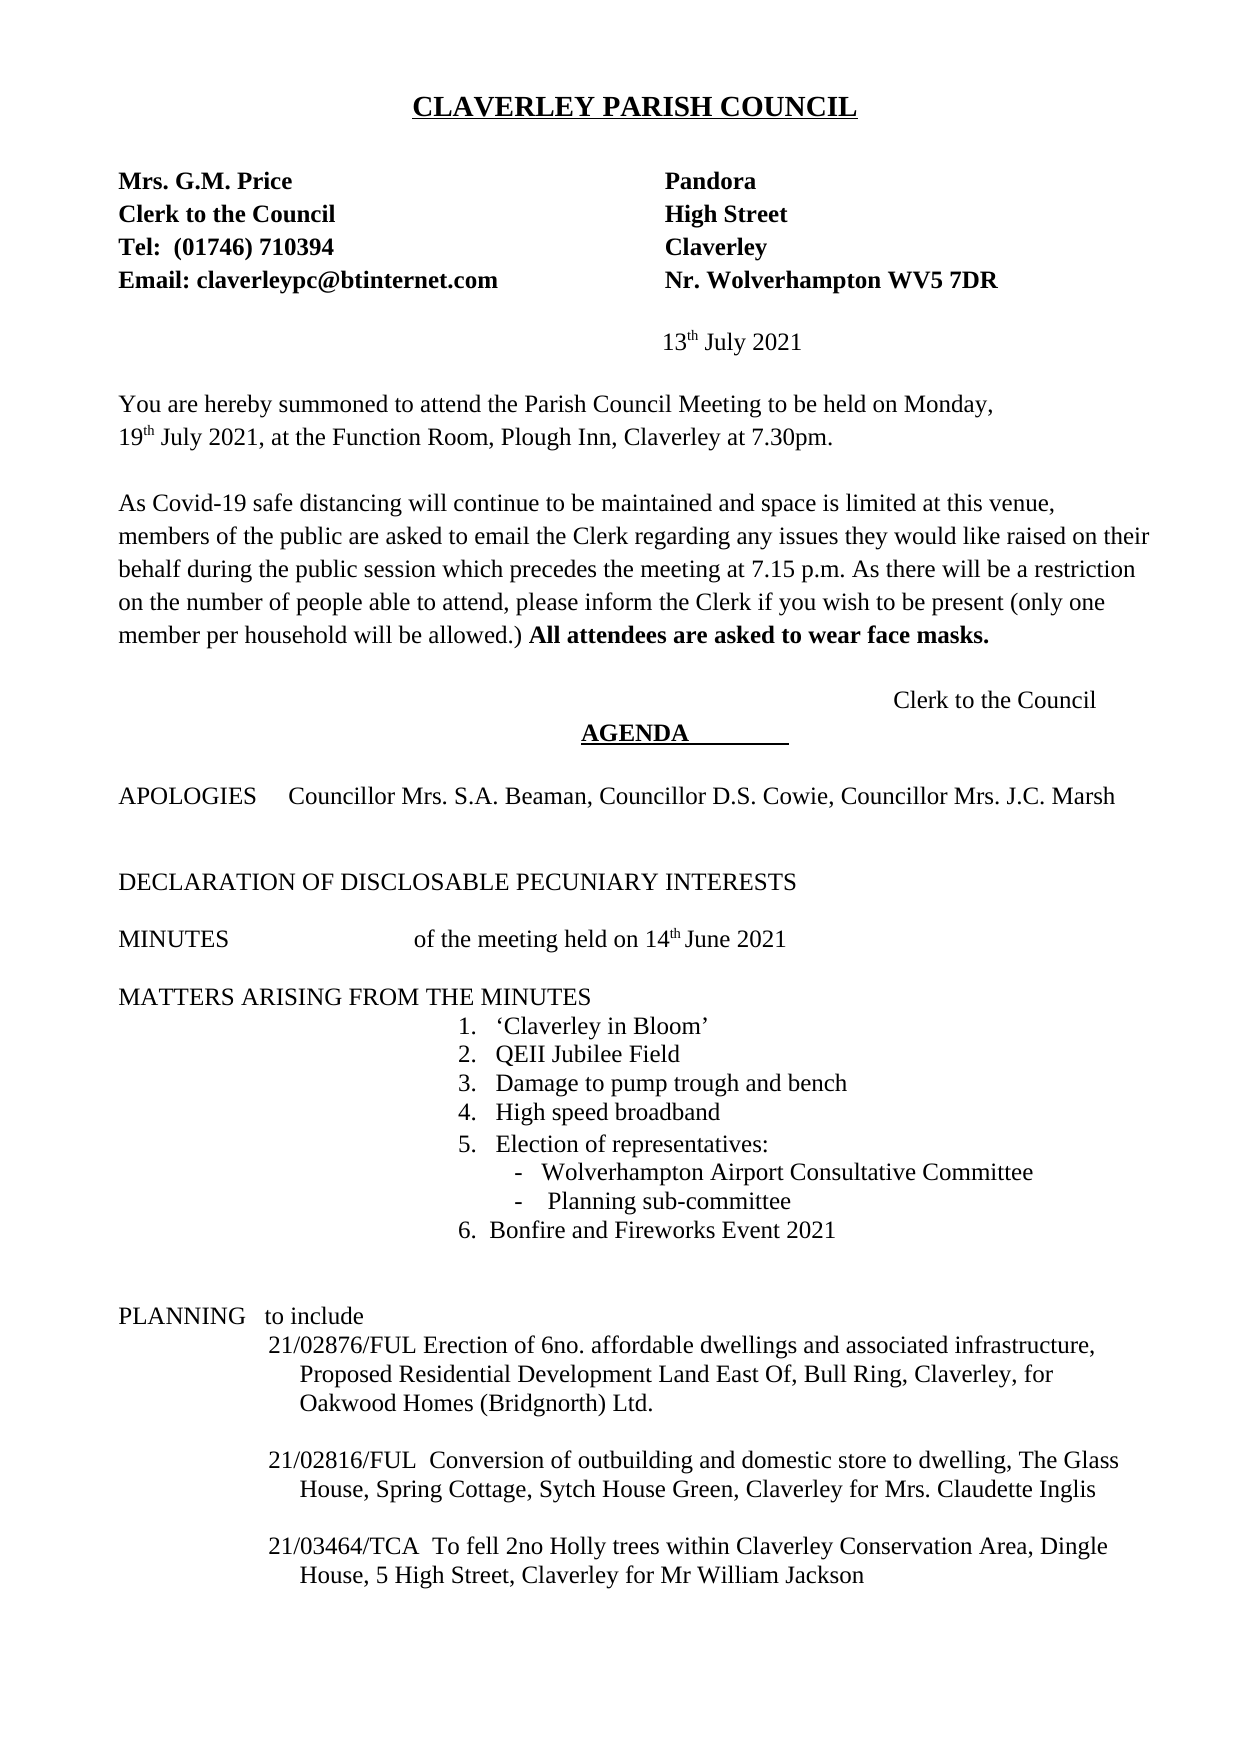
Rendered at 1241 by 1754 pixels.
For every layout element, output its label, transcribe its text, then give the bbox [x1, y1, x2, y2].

text 21/02816/FUL Conversion of outbuilding and domestic store to dwelling, The Glass [118, 1445, 1152, 1474]
text Oakwood Homes (Bridgnorth) Ltd. [118, 1388, 1152, 1416]
list Damage to pump trough and bench [458, 1068, 1152, 1097]
text House, 5 High Street, Claverley for Mr William Jackson [118, 1560, 1152, 1589]
text 19th July 2021, at the Function Room, Plough Inn, Claverley at 7.30pm. [118, 422, 1152, 451]
text Mrs. G.M. Price Pandora [118, 166, 1152, 194]
text As Covid-19 safe distancing will continue to be maintained and space is limited at this venue, members of the public are asked to email the Clerk regarding any issues they would like raised on their behalf during the public session which precedes the meeting at 7.15 p.m. As there will be a restriction on the number of people able to attend, please inform the Clerk if you wish to be present (only one member per household will be allowed.) All attendees are asked to wear face masks. [118, 488, 1152, 649]
text House, Spring Cottage, Sytch House Green, Claverley for Mrs. Claudette Inglis [118, 1474, 1152, 1503]
text Tel: (01746) 710394 Claverley [118, 232, 1152, 261]
text APOLOGIES Councillor Mrs. S.A. Beaman, Councillor D.S. Cowie, Councillor Mrs. J.C. Marsh [118, 781, 1152, 809]
text 21/02876/FUL Erection of 6no. affordable dwellings and associated infrastructure, [118, 1330, 1152, 1359]
text You are hereby summoned to attend the Parish Council Meeting to be held on Monday, [118, 389, 1152, 418]
text Clerk to the Council [118, 686, 1152, 714]
text Email: claverleypc@btinternet.com Nr. Wolverhampton WV5 7DR [118, 265, 1152, 293]
text PLANNING to include [118, 1301, 1152, 1330]
text DECLARATION OF DISCLOSABLE PECUNIARY INTERESTS [118, 867, 1152, 896]
text - Wolverhampton Airport Consultative Committee [458, 1157, 1152, 1186]
text AGENDA [118, 718, 1152, 747]
text 5. Election of representatives: [458, 1129, 1152, 1157]
text CLAVERLEY PARISH COUNCIL [118, 89, 1152, 122]
text 4. High speed broadband [458, 1097, 1152, 1126]
text - Planning sub-committee [458, 1186, 1152, 1215]
text 13th July 2021 [118, 327, 1152, 356]
list QEII Jubilee Field [458, 1039, 1152, 1068]
text Clerk to the Council High Street [118, 199, 1152, 227]
text 21/03464/TCA To fell 2no Holly trees within Claverley Conservation Area, Dingle [118, 1531, 1152, 1560]
list ‘Claverley in Bloom’ [458, 1011, 1152, 1039]
text Proposed Residential Development Land East Of, Bull Ring, Claverley, for [118, 1359, 1152, 1388]
text MATTERS ARISING FROM THE MINUTES [118, 982, 1152, 1011]
text MINUTES of the meeting held on 14th June 2021 [118, 924, 1152, 953]
text 6. Bonfire and Fireworks Event 2021 [458, 1215, 1152, 1244]
